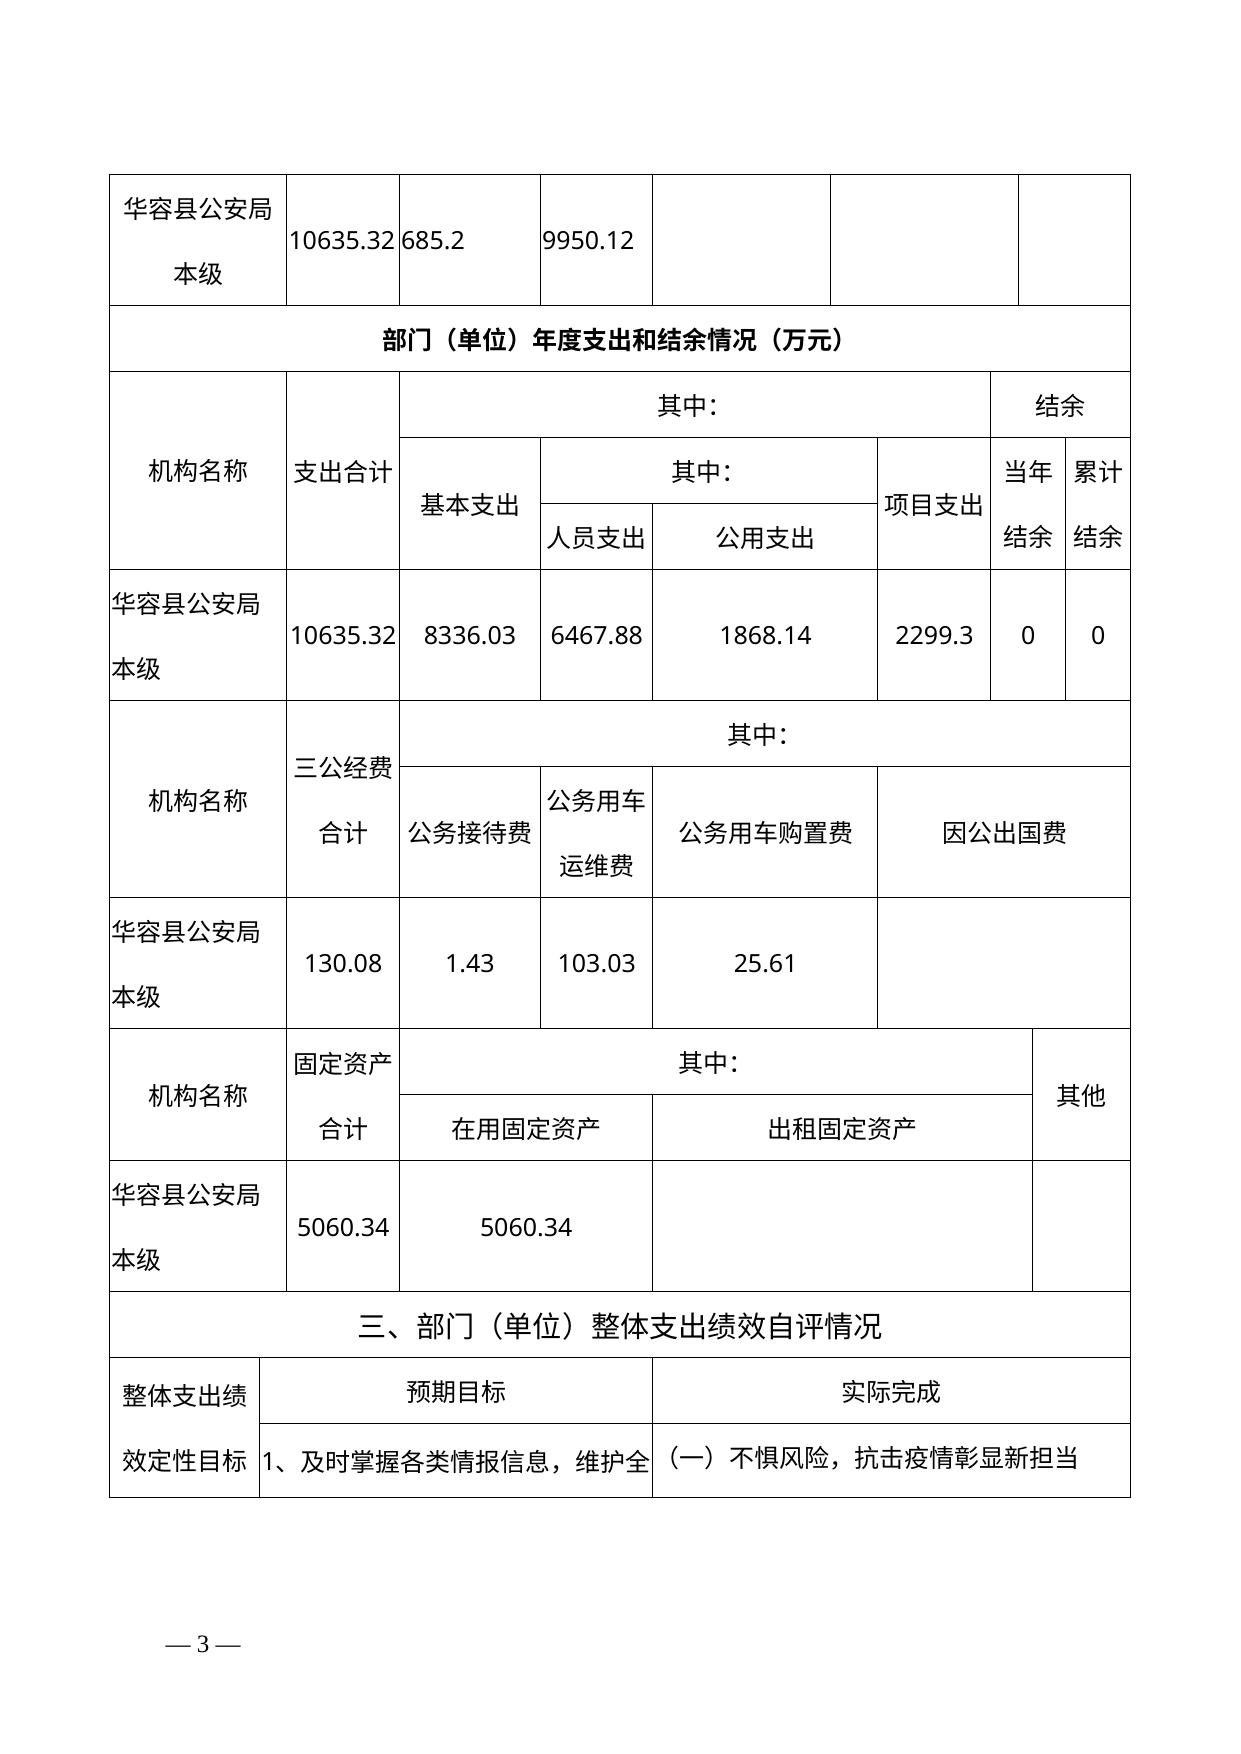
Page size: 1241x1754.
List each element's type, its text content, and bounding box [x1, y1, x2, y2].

table_cell 华容县公安局本级 [110, 1161, 286, 1291]
table_cell 1868.14 [653, 570, 877, 700]
table_cell [1033, 1161, 1130, 1291]
table_cell 结余 [991, 372, 1130, 437]
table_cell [653, 1424, 1130, 1497]
table_cell 2299.3 [878, 570, 990, 700]
table_cell 预期目标 [260, 1358, 652, 1423]
table_cell 人员支出 [541, 504, 652, 569]
table_cell 9950.12 [541, 175, 652, 305]
table_cell 三公经费 合计 [287, 701, 399, 897]
table_cell [831, 175, 1018, 305]
table_cell 130.08 [287, 898, 399, 1028]
table_cell [653, 1161, 1032, 1291]
table_cell 5060.34 [400, 1161, 652, 1291]
table_cell 10635.32 [287, 175, 399, 305]
table_cell 8336.03 [400, 570, 540, 700]
table_cell 华容县公安局本级 [110, 175, 286, 305]
table_cell 因公出国费 [878, 767, 1130, 897]
table_cell 机构名称 [110, 372, 286, 569]
table_cell 基本支出 [400, 438, 540, 569]
table_cell 公务用车购置费 [653, 767, 877, 897]
table_cell 103.03 [541, 898, 652, 1028]
table_cell 其中： [400, 701, 1130, 766]
table_cell 当年结余 [991, 438, 1065, 569]
table_cell 5060.34 [287, 1161, 399, 1291]
table_cell 实际完成 [653, 1358, 1130, 1423]
table_cell 公务用车运维费 [541, 767, 652, 897]
table_cell 机构名称 [110, 1029, 286, 1160]
table_cell 在用固定资产 [400, 1095, 652, 1160]
table_cell 部门（单位）年度支出和结余情况（万元） [110, 306, 1130, 371]
table_cell 固定资产 合计 [287, 1029, 399, 1160]
table_cell 6467.88 [541, 570, 652, 700]
table_cell 其中： [541, 438, 877, 503]
table_cell 华容县公安局本级 [110, 898, 286, 1028]
table_cell 支出合计 [287, 372, 399, 569]
table_cell 累计结余 [1066, 438, 1130, 569]
table_cell 1.43 [400, 898, 540, 1028]
table_cell 整体支出绩效定性目标及实施计划完成情况 [110, 1358, 259, 1497]
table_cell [260, 1424, 652, 1497]
table_cell 三、部门（单位）整体支出绩效自评情况 [110, 1292, 1130, 1357]
table_cell [1019, 175, 1130, 305]
table_cell 0 [991, 570, 1065, 700]
table_cell 华容县公安局本级 [110, 570, 286, 700]
table_cell 其中： [400, 372, 990, 437]
table_cell 其中： [400, 1029, 1032, 1094]
table_cell 0 [1066, 570, 1130, 700]
table_cell 10635.32 [287, 570, 399, 700]
table_cell 项目支出 [878, 438, 990, 569]
table_cell 出租固定资产 [653, 1095, 1032, 1160]
table_cell 机构名称 [110, 701, 286, 897]
table_cell [653, 175, 830, 305]
table_cell [878, 898, 1130, 1028]
table_cell 公务接待费 [400, 767, 540, 897]
table_cell 公用支出 [653, 504, 877, 569]
table_cell 其他 [1033, 1029, 1130, 1160]
table_cell 685.2 [400, 175, 540, 305]
table_cell 25.61 [653, 898, 877, 1028]
